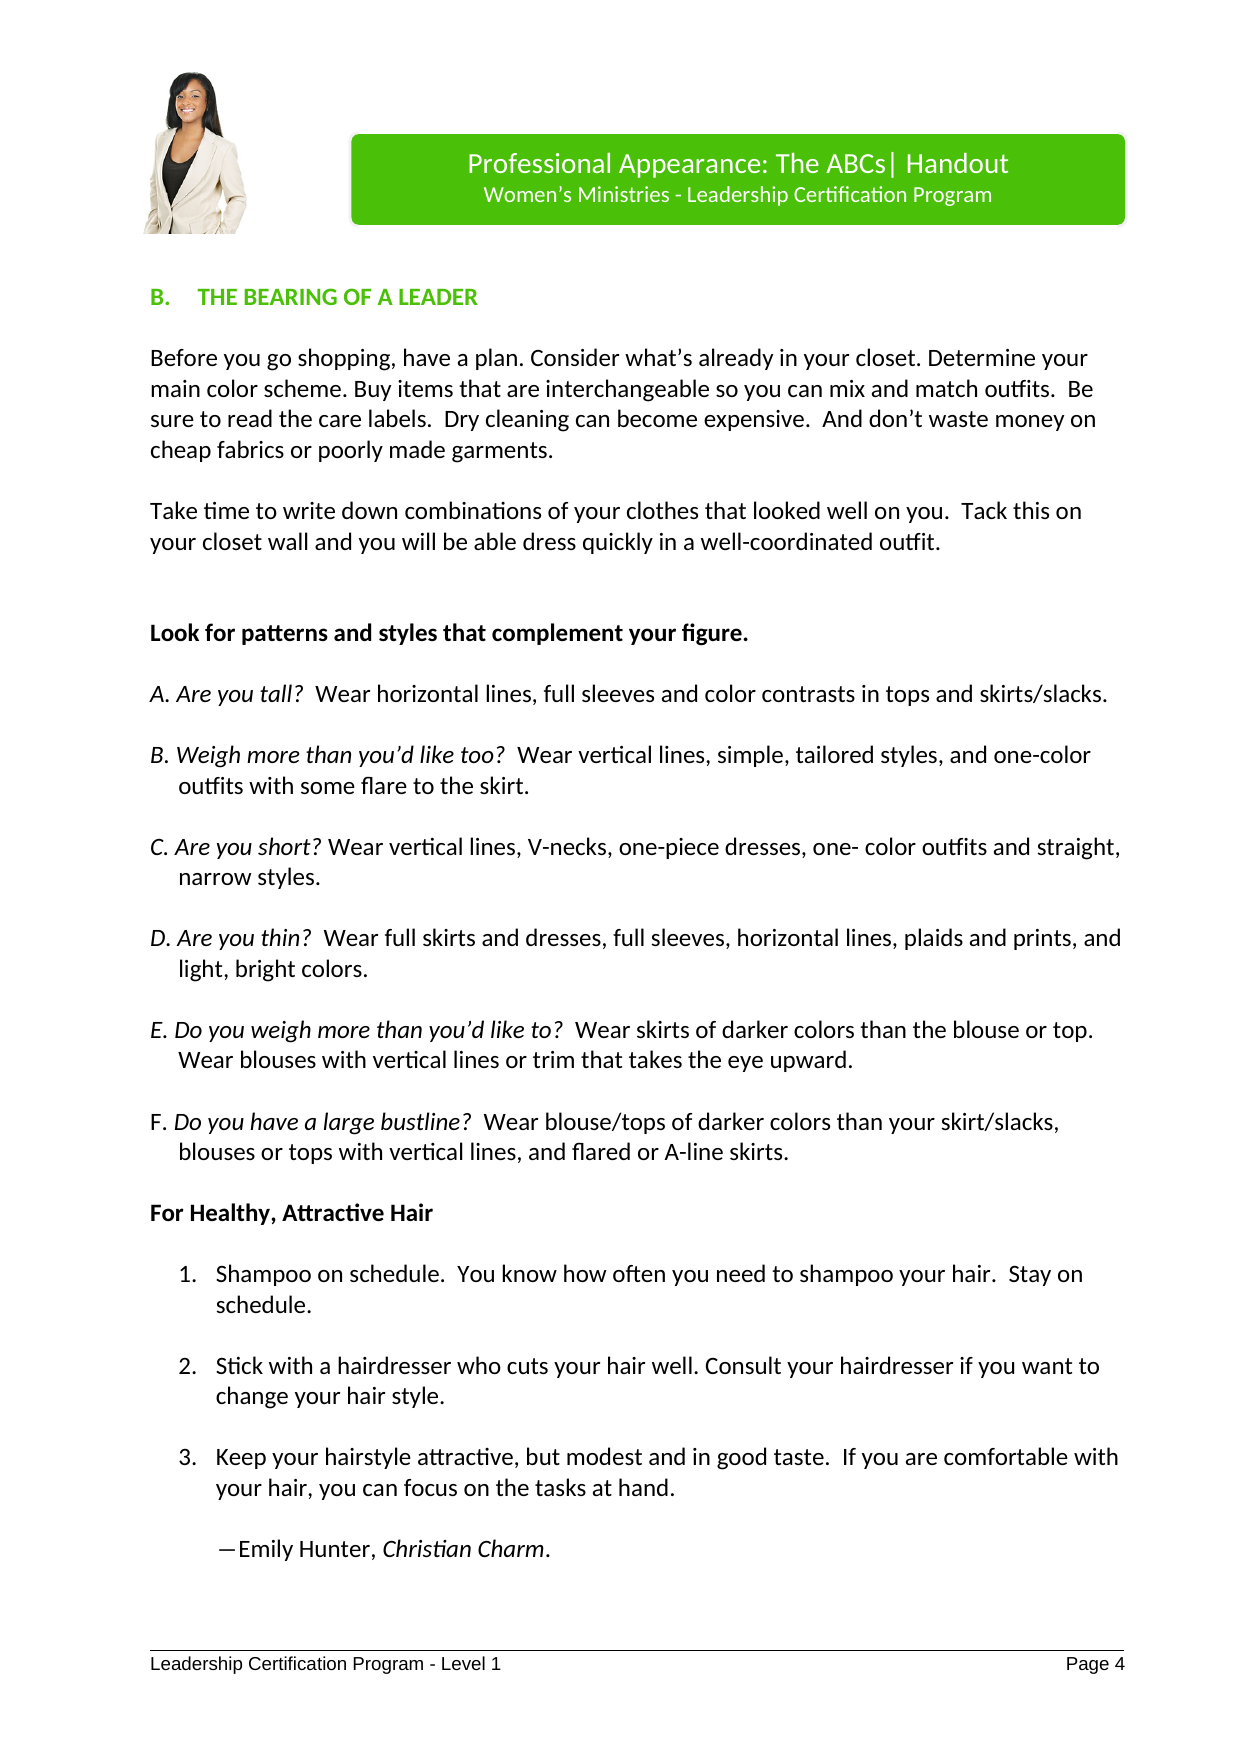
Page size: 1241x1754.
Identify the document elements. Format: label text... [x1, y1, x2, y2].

text Before you go shopping, have a plan. Consider what’s already in your closet. Determine your main color scheme. Buy items that are interchangeable so you can mix and match outfits. Be sure to read the care labels. Dry cleaning can become expensive. And don’t waste money on cheap fabrics or poorly made garments. [150, 343, 1125, 465]
list Keep your hairstyle attractive, but modest and in good taste. If you are comfortable with your hair, you can focus on the tasks at hand. [178, 1441, 1125, 1502]
text For Healthy, Attractive Hair [150, 1197, 1125, 1228]
picture [121, 71, 268, 234]
text E. Do you weigh more than you’d like to? Wear skirts of darker colors than the blouse or top. Wear blouses with vertical lines or trim that takes the eye upward. [150, 1014, 1125, 1075]
text B. Weigh more than you’d like too? Wear vertical lines, simple, tailored styles, and one-color outfits with some flare to the skirt. [150, 739, 1125, 800]
text D. Are you thin? Wear full skirts and dresses, full sleeves, horizontal lines, plaids and prints, and light, bright colors. [150, 922, 1125, 983]
text A. Are you tall? Wear horizontal lines, full sleeves and color contrasts in tops and skirts/slacks. [150, 678, 1125, 709]
list Stick with a hairdresser who cuts your hair well. Consult your hairdresser if you want to change your hair style. [178, 1350, 1125, 1411]
text C. Are you short? Wear vertical lines, V-necks, one-piece dresses, one- color outfits and straight, narrow styles. [150, 831, 1125, 892]
text F. Do you have a large bustline? Wear blouse/tops of darker colors than your skirt/slacks, blouses or tops with vertical lines, and flared or A-line skirts. [150, 1106, 1125, 1167]
text Take time to write down combinations of your clothes that looked well on you. Tack this on your closet wall and you will be able dress quickly in a well-coordinated outfit. [150, 495, 1125, 556]
text Look for patterns and styles that complement your figure. [150, 617, 1125, 648]
text ―Emily Hunter, Christian Charm. [216, 1533, 1125, 1563]
list Shampoo on schedule. You know how often you need to shampoo your hair. Stay on schedule. [178, 1258, 1125, 1319]
list the bearing of a leader [150, 282, 1125, 312]
